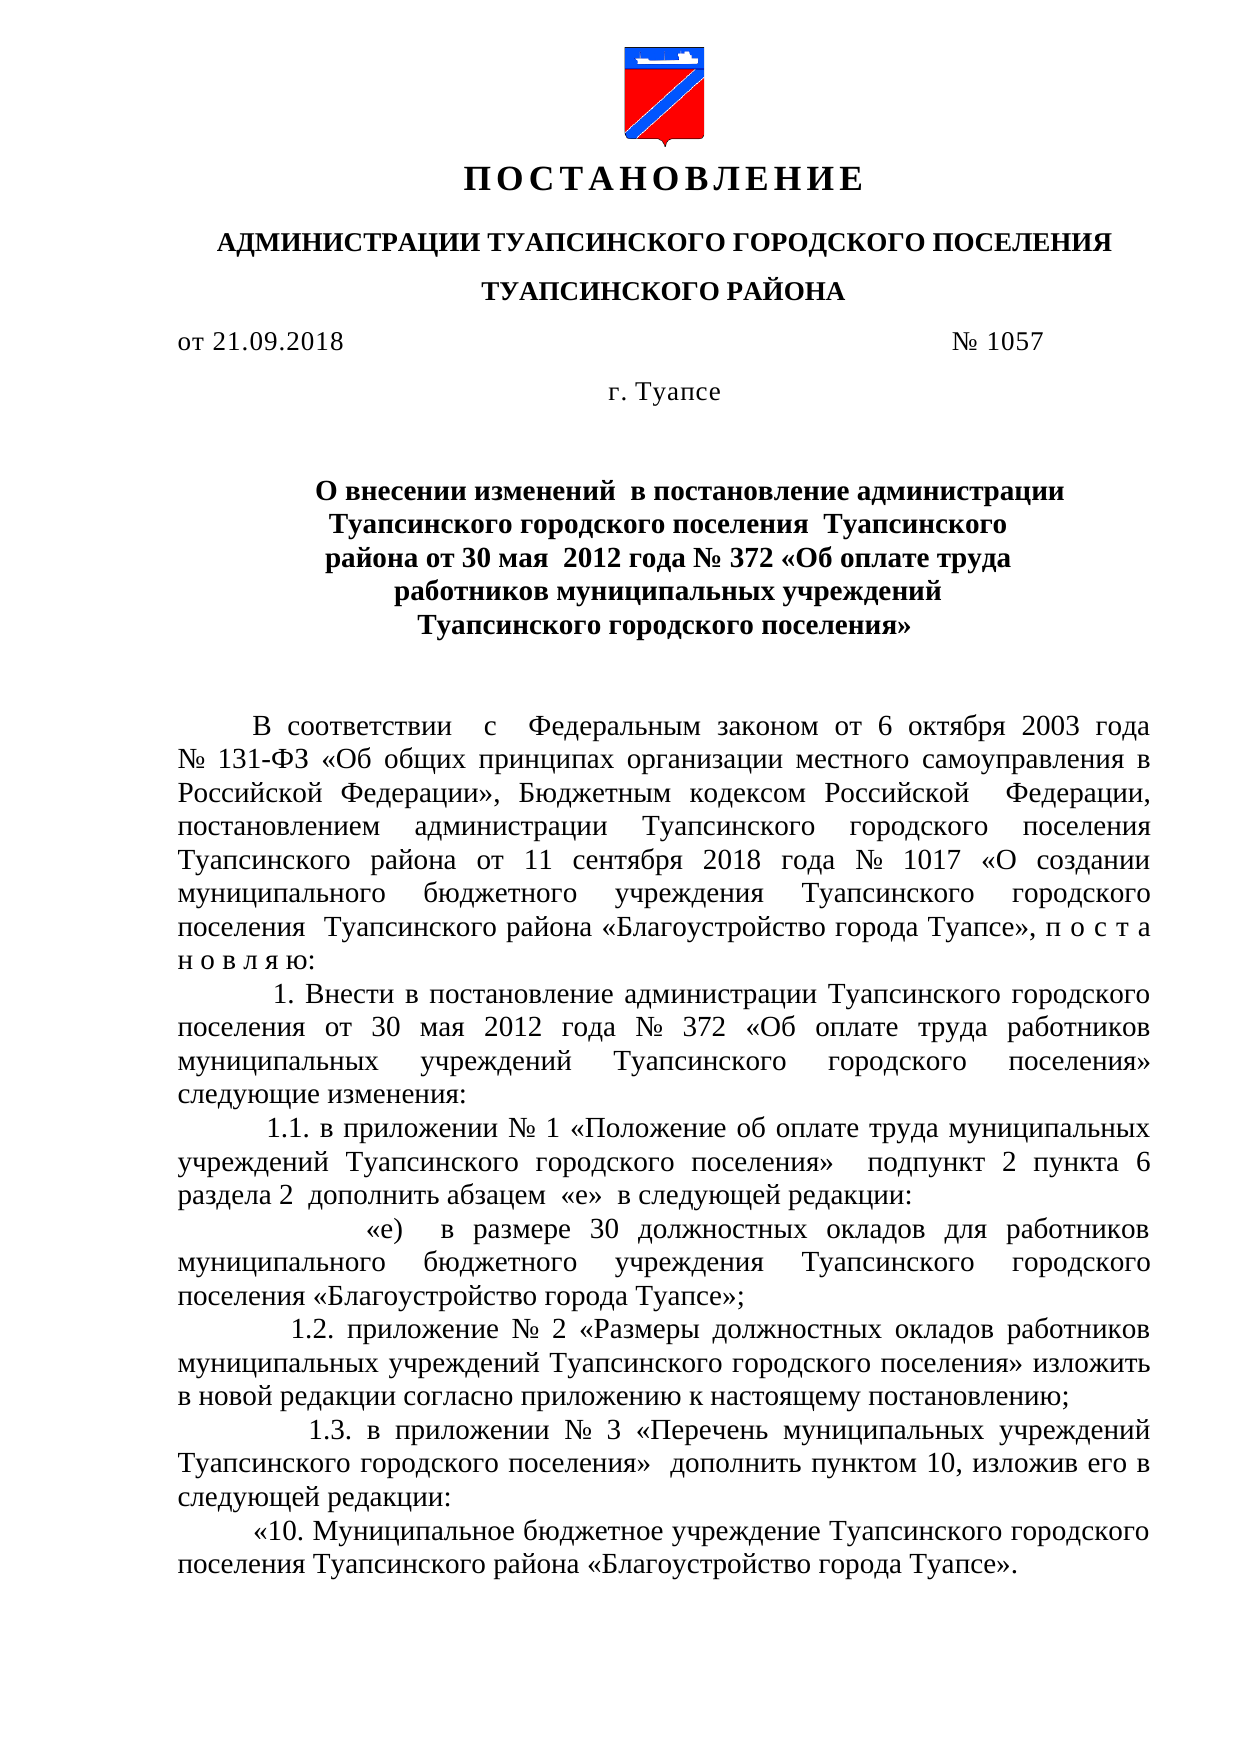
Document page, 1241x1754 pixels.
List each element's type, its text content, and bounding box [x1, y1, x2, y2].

text от 21.09.2018 № 1057 [177, 325, 1152, 357]
text района от 30 мая 2012 года № 372 «Об оплате труда [177, 540, 1152, 573]
text 1.2. приложение № 2 «Размеры должностных окладов работников муниципальных учреждений Туапсинского городского поселения» изложить в новой редакции согласно приложению к настоящему постановлению; [177, 1311, 1152, 1412]
text О внесении изменений в постановление администрации [177, 473, 1152, 506]
text г. Туапсе [177, 374, 1152, 406]
text Туапсинского городского поселения Туапсинского [177, 506, 1152, 540]
text 1. Внести в постановление администрации Туапсинского городского поселения от 30 мая 2012 года № 372 «Об оплате труда работников муниципальных учреждений Туапсинского городского поселения» следующие изменения: [177, 976, 1152, 1110]
list В соответствии с Федеральным законом от 6 октября 2003 года № 131-ФЗ «Об общих принципах организации местного самоуправления в Российской Федерации», Бюджетным кодексом Российской Федерации, постановлением администрации Туапсинского городского поселения Туапсинского района от 11 сентября 2018 года № 1017 «О создании муниципального бюджетного учреждения Туапсинского городского поселения Туапсинского района «Благоустройство города Туапсе», п о с т а н о в л я ю: [177, 708, 1152, 976]
text 1.3. в приложении № 3 «Перечень муниципальных учреждений Туапсинского городского поселения» дополнить пунктом 10, изложив его в следующей редакции: [177, 1412, 1152, 1513]
text ПОСТАНОВЛЕНИЕ [240, 162, 1086, 197]
text ТУАПСИНСКОГО РАЙОНА [240, 272, 1086, 307]
text 1.1. в приложении № 1 «Положение об оплате труда муниципальных учреждений Туапсинского городского поселения» подпункт 2 пункта 6 раздела 2 дополнить абзацем «е» в следующей редакции: [177, 1110, 1152, 1211]
text АДМИНИСТРАЦИИ ТУАПСИНСКОГО ГОРОДСКОГО ПОСЕЛЕНИЯ [177, 226, 1152, 257]
text Туапсинского городского поселения» [177, 607, 1152, 641]
text «10. Муниципальное бюджетное учреждение Туапсинского городского поселения Туапсинского района «Благоустройство города Туапсе». [177, 1513, 1152, 1580]
text «е) в размере 30 должностных окладов для работников муниципального бюджетного учреждения Туапсинского городского поселения «Благоустройство города Туапсе»; [177, 1211, 1152, 1311]
text работников муниципальных учреждений [177, 573, 1152, 607]
